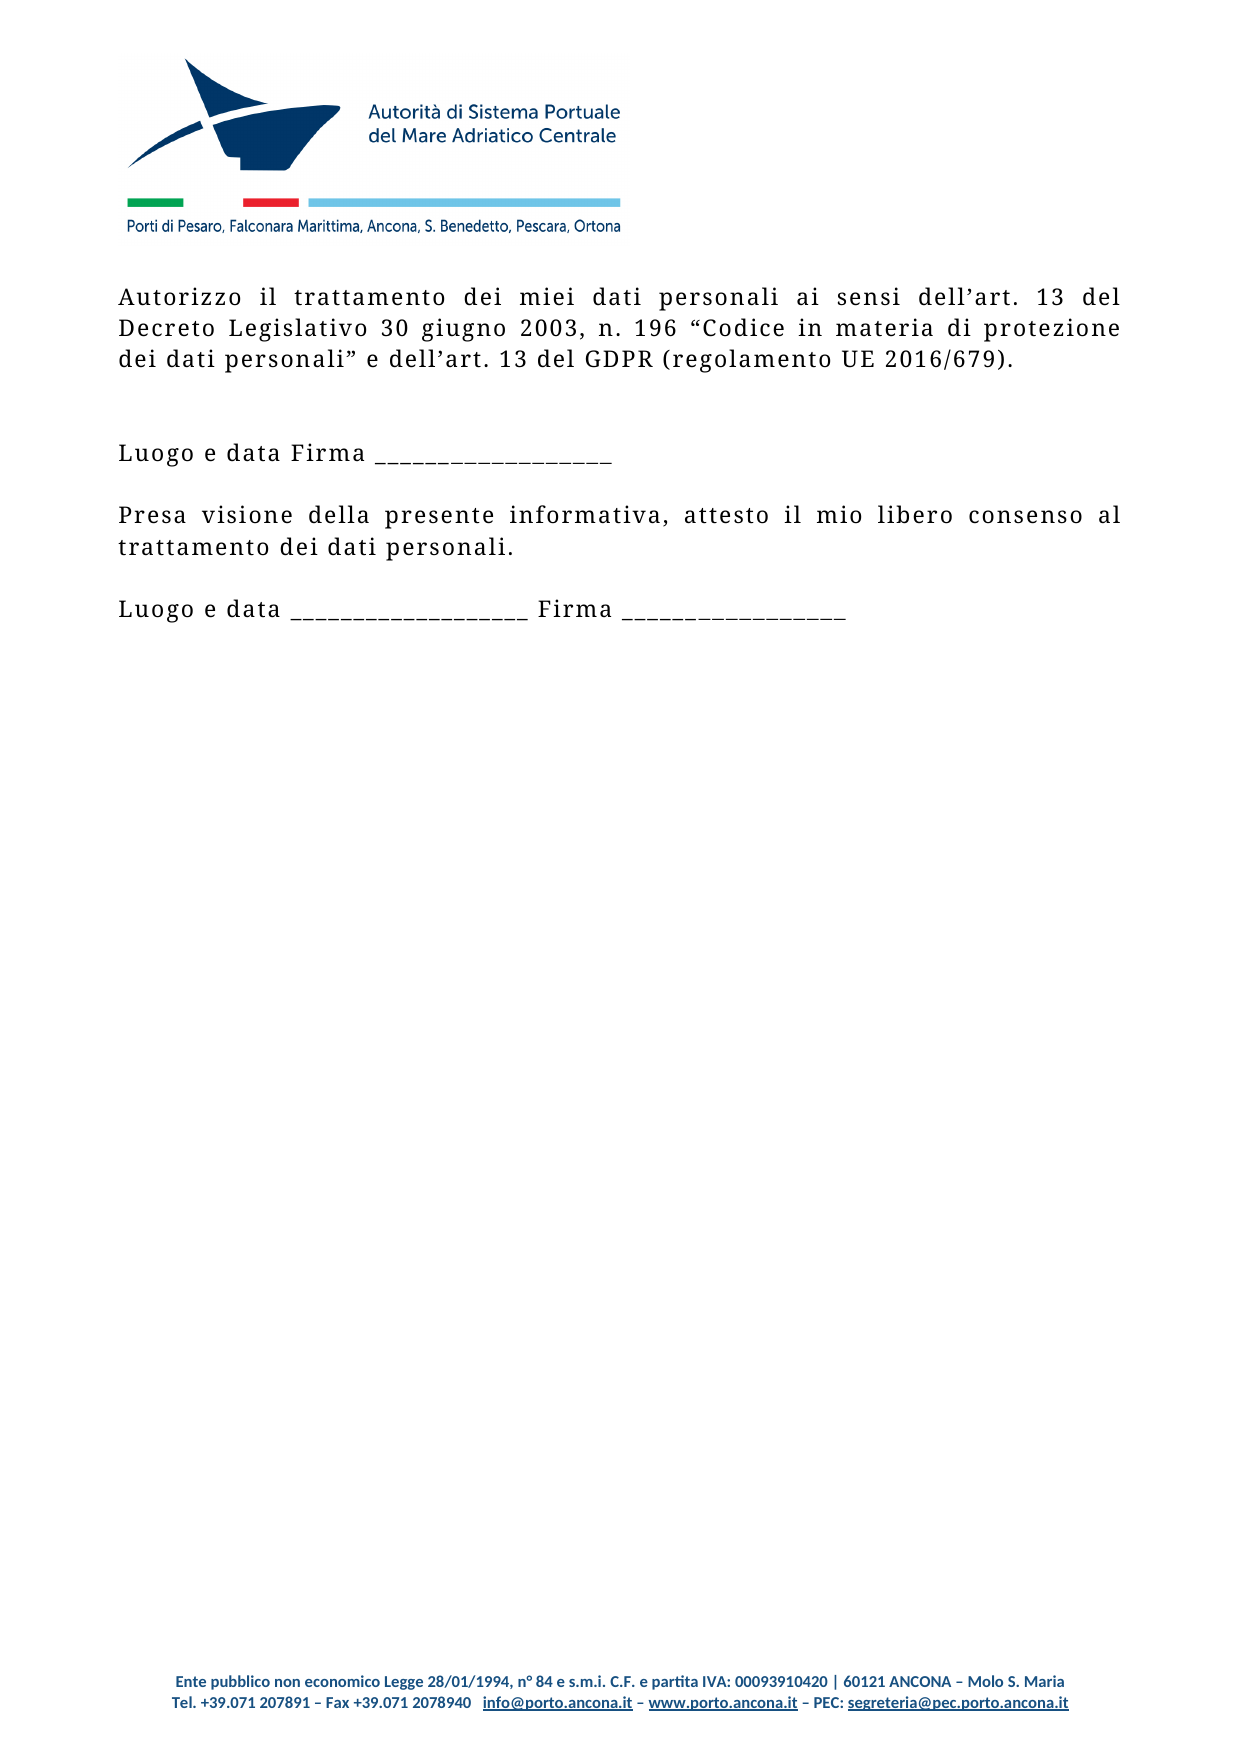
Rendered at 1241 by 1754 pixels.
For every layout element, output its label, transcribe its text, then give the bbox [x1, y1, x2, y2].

picture [118, 53, 630, 246]
text Luogo e data Firma __________________ [118, 437, 1122, 468]
text Autorizzo il trattamento dei miei dati personali ai sensi dell’art. 13 del Decreto Legislativo 30 giugno 2003, n. 196 “Codice in materia di protezione dei dati personali” e dell’art. 13 del GDPR (regolamento UE 2016/679). [118, 281, 1122, 374]
text Luogo e data ___________________ Firma _________________ [118, 593, 1122, 624]
text Presa visione della presente informativa, attesto il mio libero consenso al trattamento dei dati personali. [118, 499, 1122, 562]
